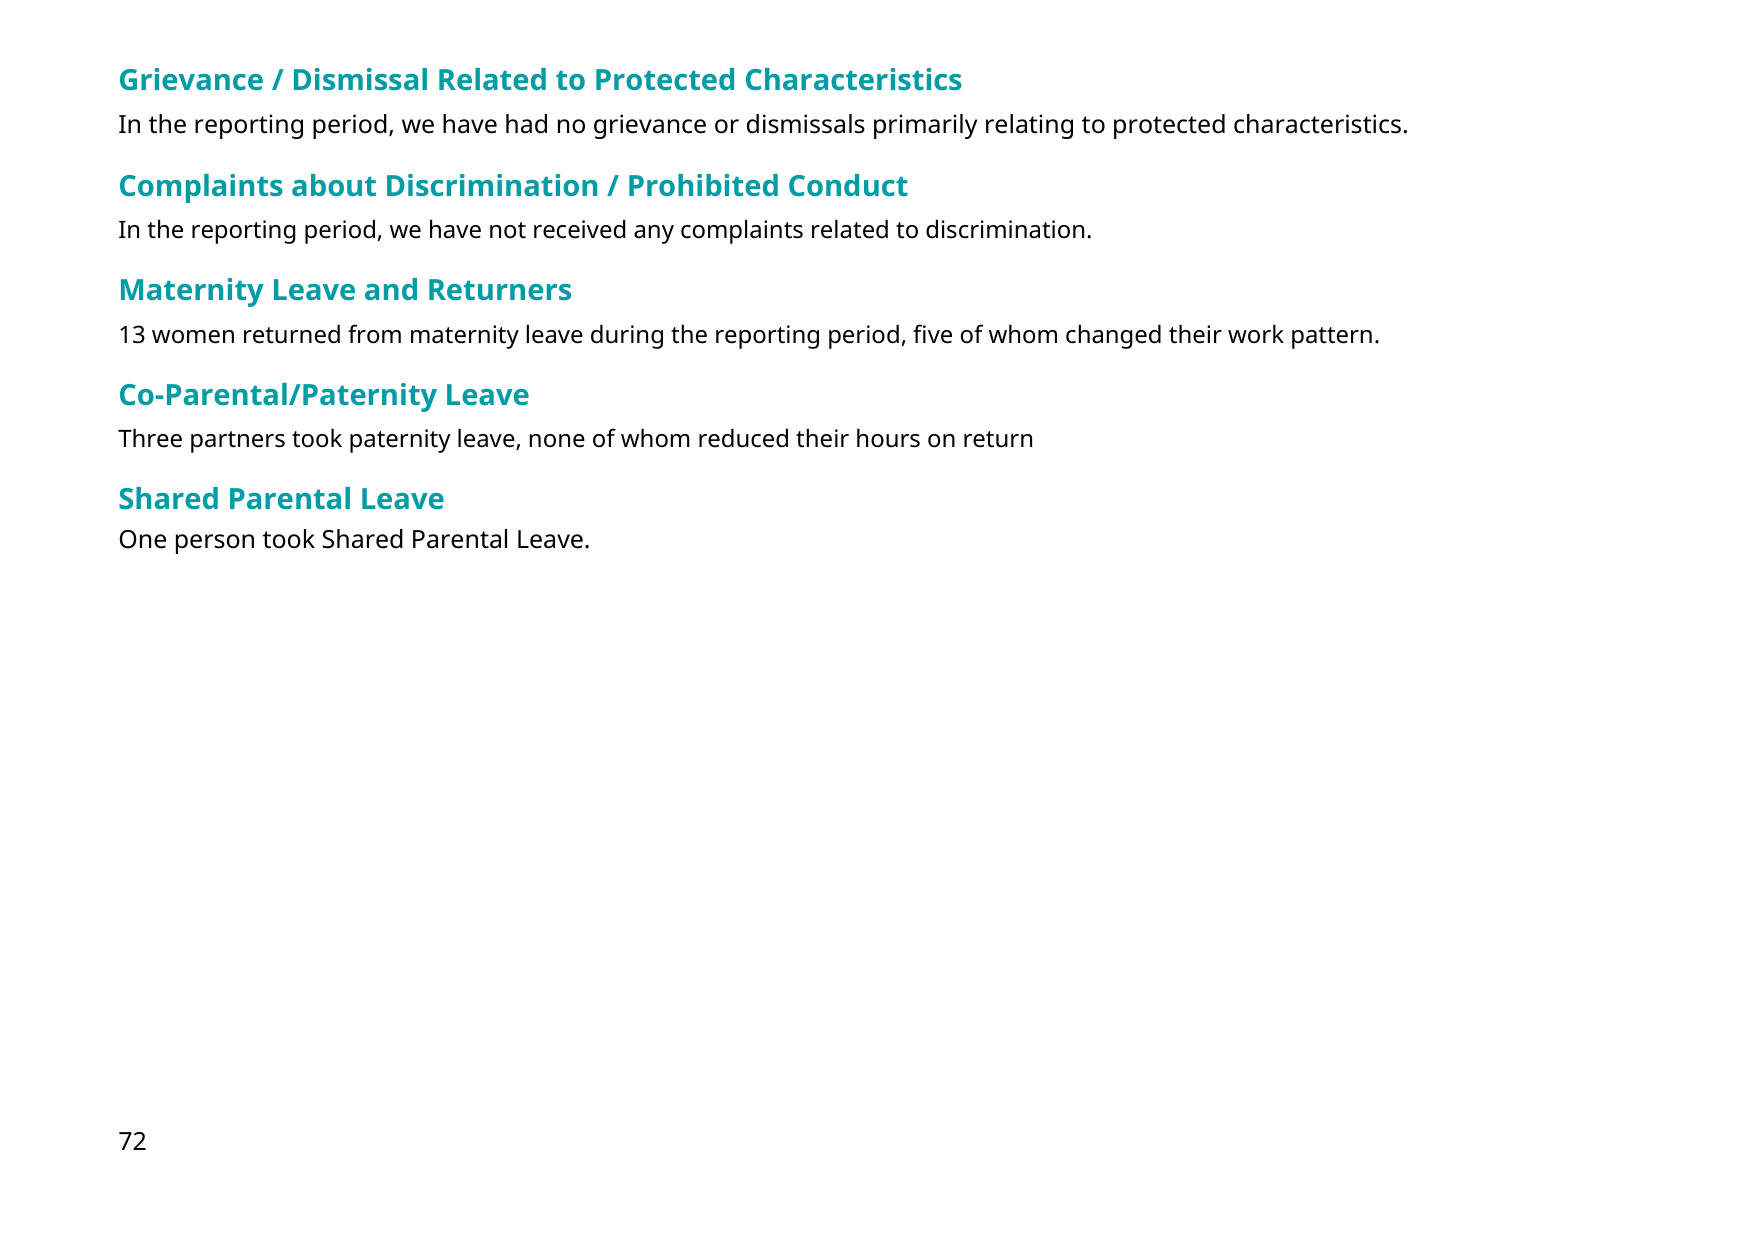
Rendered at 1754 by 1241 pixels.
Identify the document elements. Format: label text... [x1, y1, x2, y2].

text Maternity Leave and Returners [118, 269, 1665, 309]
text 13 women returned from maternity leave during the reporting period, five of whom changed their work pattern. [118, 317, 1665, 350]
text Grievance / Dismissal Related to Protected Characteristics [118, 59, 1665, 99]
text Complaints about Discrimination / Prohibited Conduct [118, 165, 1665, 205]
text In the reporting period, we have not received any complaints related to discrimination. [118, 213, 1665, 246]
text Three partners took paternity leave, none of whom reduced their hours on return [118, 422, 1665, 454]
text Co-Parental/Paternity Leave [118, 374, 1665, 414]
text Shared Parental Leave One person took Shared Parental Leave. [118, 478, 1665, 556]
text In the reporting period, we have had no grievance or dismissals primarily relating to protected characteristics. [118, 107, 1665, 141]
